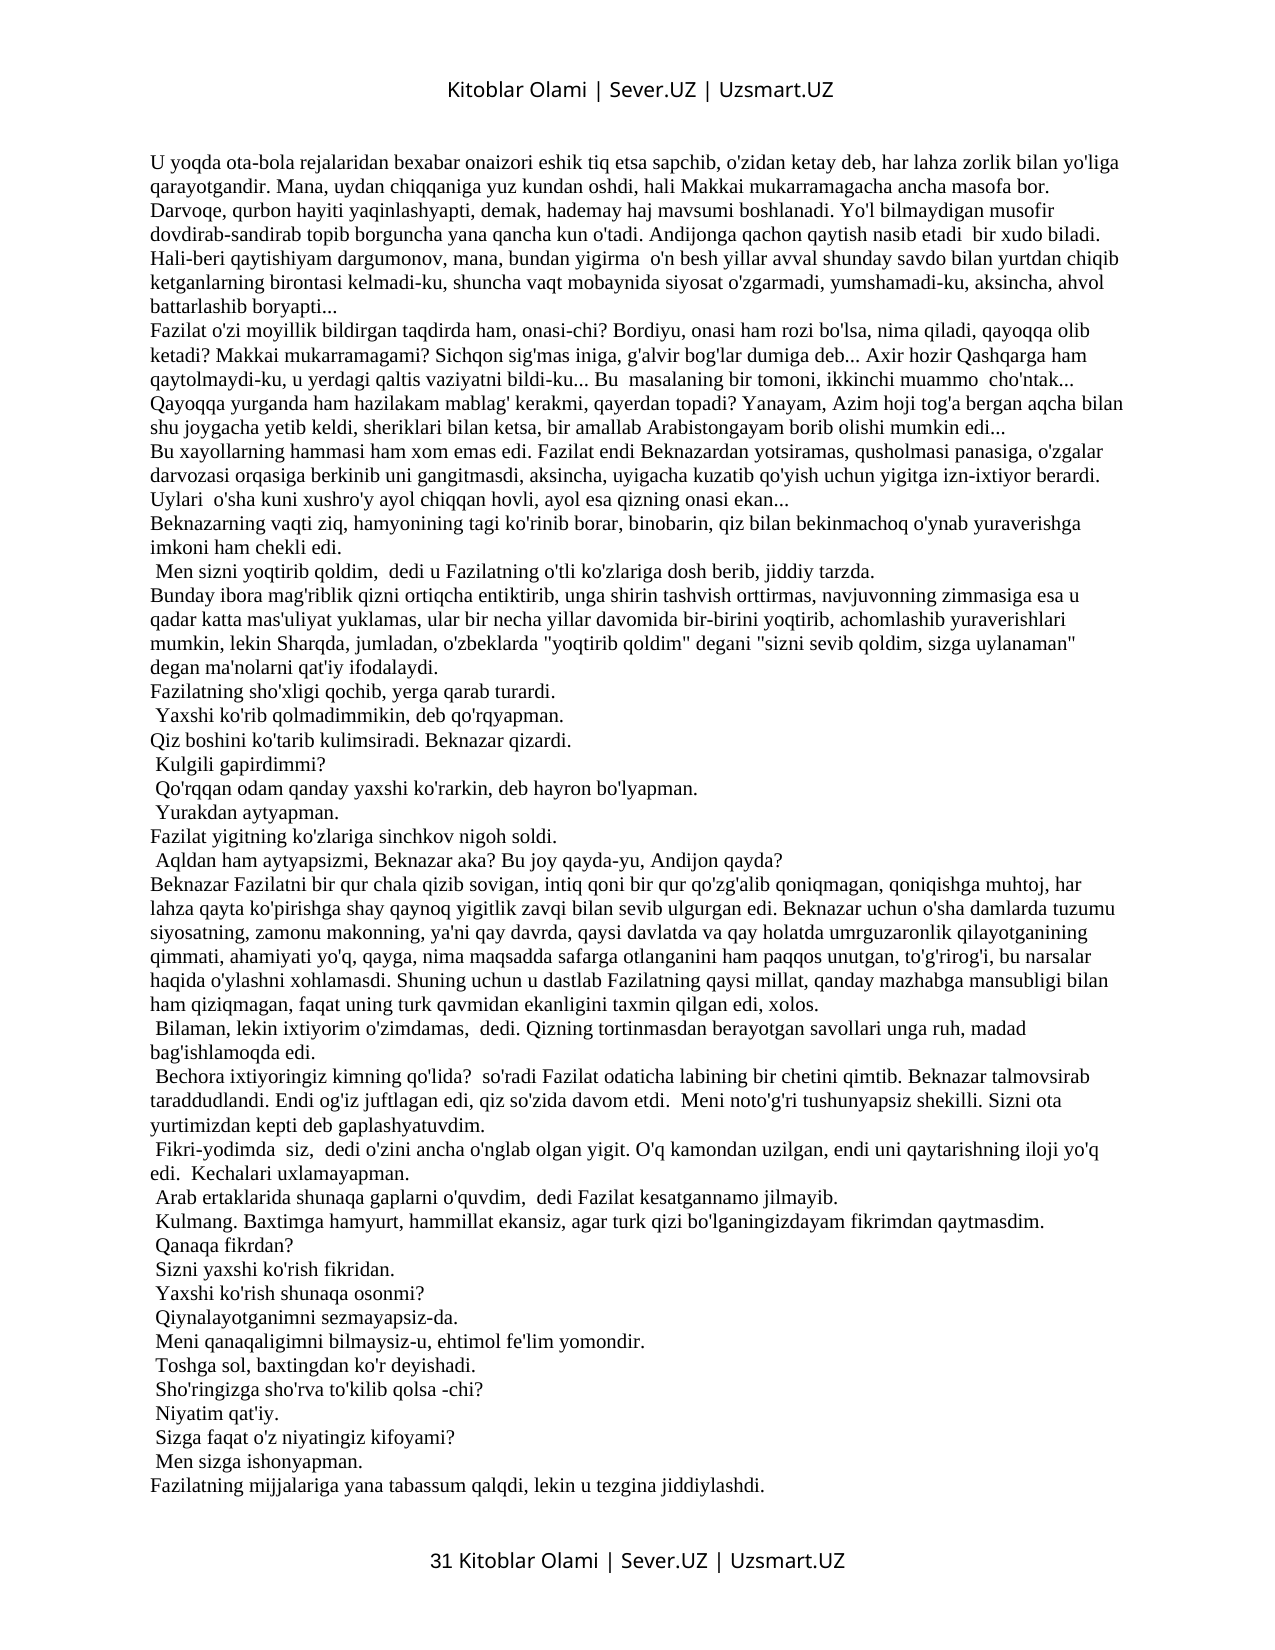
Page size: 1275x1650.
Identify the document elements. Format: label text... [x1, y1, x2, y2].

text Fazilatning mijjalariga yana tabassum qalqdi, lekin u tezgina jiddiylashdi. [150, 1473, 1125, 1497]
text Yurakdan aytyapman. [150, 800, 1125, 824]
text Bu xayollarning hammasi ham xom emas edi. Fazilat endi Beknazardan yotsiramas, qusholmasi panasiga, o'zgalar darvozasi orqasiga berkinib uni gangitmasdi, aksincha, uyigacha kuzatib qo'yish uchun yigitga izn-ixtiyor berardi. Uylari o'sha kuni xushro'y ayol chiqqan hovli, ayol esa qizning onasi ekan... [150, 439, 1125, 511]
text Fikri-yodimda siz, dedi o'zini ancha o'nglab olgan yigit. O'q kamondan uzilgan, endi uni qaytarishning iloji yo'q edi. Kechalari uxlamayapman. [150, 1137, 1125, 1185]
text Arab ertaklarida shunaqa gaplarni o'quvdim, dedi Fazilat kesatgannamo jilmayib. [150, 1185, 1125, 1209]
text Aqldan ham aytyapsizmi, Beknazar aka? Bu joy qayda-yu, Andijon qayda? [150, 848, 1125, 872]
text Qiz boshini ko'tarib kulimsiradi. Beknazar qizardi. [150, 727, 1125, 752]
text Bilaman, lekin ixtiyorim o'zimdamas, dedi. Qizning tortinmasdan berayotgan savollari unga ruh, madad bag'ishlamoqda edi. [150, 1016, 1125, 1064]
text Yaxshi ko'rish shunaqa osonmi? [150, 1281, 1125, 1305]
text Kulgili gapirdimmi? [150, 752, 1125, 776]
text Kulmang. Baxtimga hamyurt, hammillat ekansiz, agar turk qizi bo'lganingizdayam fikrimdan qaytmasdim. [150, 1209, 1125, 1233]
text Men sizni yoqtirib qoldim, dedi u Fazilatning o'tli ko'zlariga dosh berib, jiddiy tarzda. [150, 559, 1125, 583]
text U yoqda ota-bola rejalaridan bexabar onaizori eshik tiq etsa sapchib, o'zidan ketay deb, har lahza zorlik bilan yo'liga qarayotgandir. Mana, uydan chiqqaniga yuz kundan oshdi, hali Makkai mukarramagacha ancha masofa bor. Darvoqe, qurbon hayiti yaqinlashyapti, demak, hademay haj mavsumi boshlanadi. Yo'l bilmaydigan musofir dovdirab-sandirab topib borguncha yana qancha kun o'tadi. Andijonga qachon qaytish nasib etadi bir xudo biladi. Hali-beri qaytishiyam dargumonov, mana, bundan yigirma o'n besh yillar avval shunday savdo bilan yurtdan chiqib ketganlarning birontasi kelmadi-ku, shuncha vaqt mobaynida siyosat o'zgarmadi, yumshamadi-ku, aksincha, ahvol battarlashib boryapti... [150, 150, 1125, 318]
text Meni qanaqaligimni bilmaysiz-u, ehtimol fe'lim yomondir. [150, 1329, 1125, 1353]
text Qanaqa fikrdan? [150, 1233, 1125, 1257]
text Sizni yaxshi ko'rish fikridan. [150, 1257, 1125, 1281]
text Sizga faqat o'z niyatingiz kifoyami? [150, 1425, 1125, 1449]
text Fazilatning sho'xligi qochib, yerga qarab turardi. [150, 679, 1125, 703]
text Toshga sol, baxtingdan ko'r deyishadi. [150, 1353, 1125, 1377]
text Men sizga ishonyapman. [150, 1449, 1125, 1473]
text Fazilat o'zi moyillik bildirgan taqdirda ham, onasi-chi? Bordiyu, onasi ham rozi bo'lsa, nima qiladi, qayoqqa olib ketadi? Makkai mukarramagami? Sichqon sig'mas iniga, g'alvir bog'lar dumiga deb... Axir hozir Qashqarga ham qaytolmaydi-ku, u yerdagi qaltis vaziyatni bildi-ku... Bu masalaning bir tomoni, ikkinchi muammo cho'ntak... Qayoqqa yurganda ham hazilakam mablag' kerakmi, qayerdan topadi? Yanayam, Azim hoji tog'a bergan aqcha bilan shu joygacha yetib keldi, sheriklari bilan ketsa, bir amallab Arabistongayam borib olishi mumkin edi... [150, 318, 1125, 439]
text Beknazar Fazilatni bir qur chala qizib sovigan, intiq qoni bir qur qo'zg'alib qoniqmagan, qoniqishga muhtoj, har lahza qayta ko'pirishga shay qaynoq yigitlik zavqi bilan sevib ulgurgan edi. Beknazar uchun o'sha damlarda tuzumu siyosatning, zamonu makonning, ya'ni qay davrda, qaysi davlatda va qay holatda umrguzaronlik qilayotganining qimmati, ahamiyati yo'q, qayga, nima maqsadda safarga otlanganini ham paqqos unutgan, to'g'rirog'i, bu narsalar haqida o'ylashni xohlamasdi. Shuning uchun u dastlab Fazilatning qaysi millat, qanday mazhabga mansubligi bilan ham qiziqmagan, faqat uning turk qavmidan ekanligini taxmin qilgan edi, xolos. [150, 872, 1125, 1016]
text Bunday ibora mag'riblik qizni ortiqcha entiktirib, unga shirin tashvish orttirmas, navjuvonning zimmasiga esa u qadar katta mas'uliyat yuklamas, ular bir necha yillar davomida bir-birini yoqtirib, achomlashib yuraverishlari mumkin, lekin Sharqda, jumladan, o'zbeklarda "yoqtirib qoldim" degani "sizni sevib qoldim, sizga uylanaman" degan ma'nolarni qat'iy ifodalaydi. [150, 583, 1125, 679]
text Beknazarning vaqti ziq, hamyonining tagi ko'rinib borar, binobarin, qiz bilan bekinmachoq o'ynab yuraverishga imkoni ham chekli edi. [150, 511, 1125, 559]
text Qo'rqqan odam qanday yaxshi ko'rarkin, deb hayron bo'lyapman. [150, 776, 1125, 800]
text Qiynalayotganimni sezmayapsiz-da. [150, 1305, 1125, 1329]
text Yaxshi ko'rib qolmadimmikin, deb qo'rqyapman. [150, 703, 1125, 727]
text Niyatim qat'iy. [150, 1401, 1125, 1425]
text Sho'ringizga sho'rva to'kilib qolsa -chi? [150, 1377, 1125, 1401]
text Bechora ixtiyoringiz kimning qo'lida? so'radi Fazilat odaticha labining bir chetini qimtib. Beknazar talmovsirab taraddudlandi. Endi og'iz juftlagan edi, qiz so'zida davom etdi. Meni noto'g'ri tushunyapsiz shekilli. Sizni ota yurtimizdan kepti deb gaplashyatuvdim. [150, 1064, 1125, 1137]
text Fazilat yigitning ko'zlariga sinchkov nigoh soldi. [150, 824, 1125, 848]
